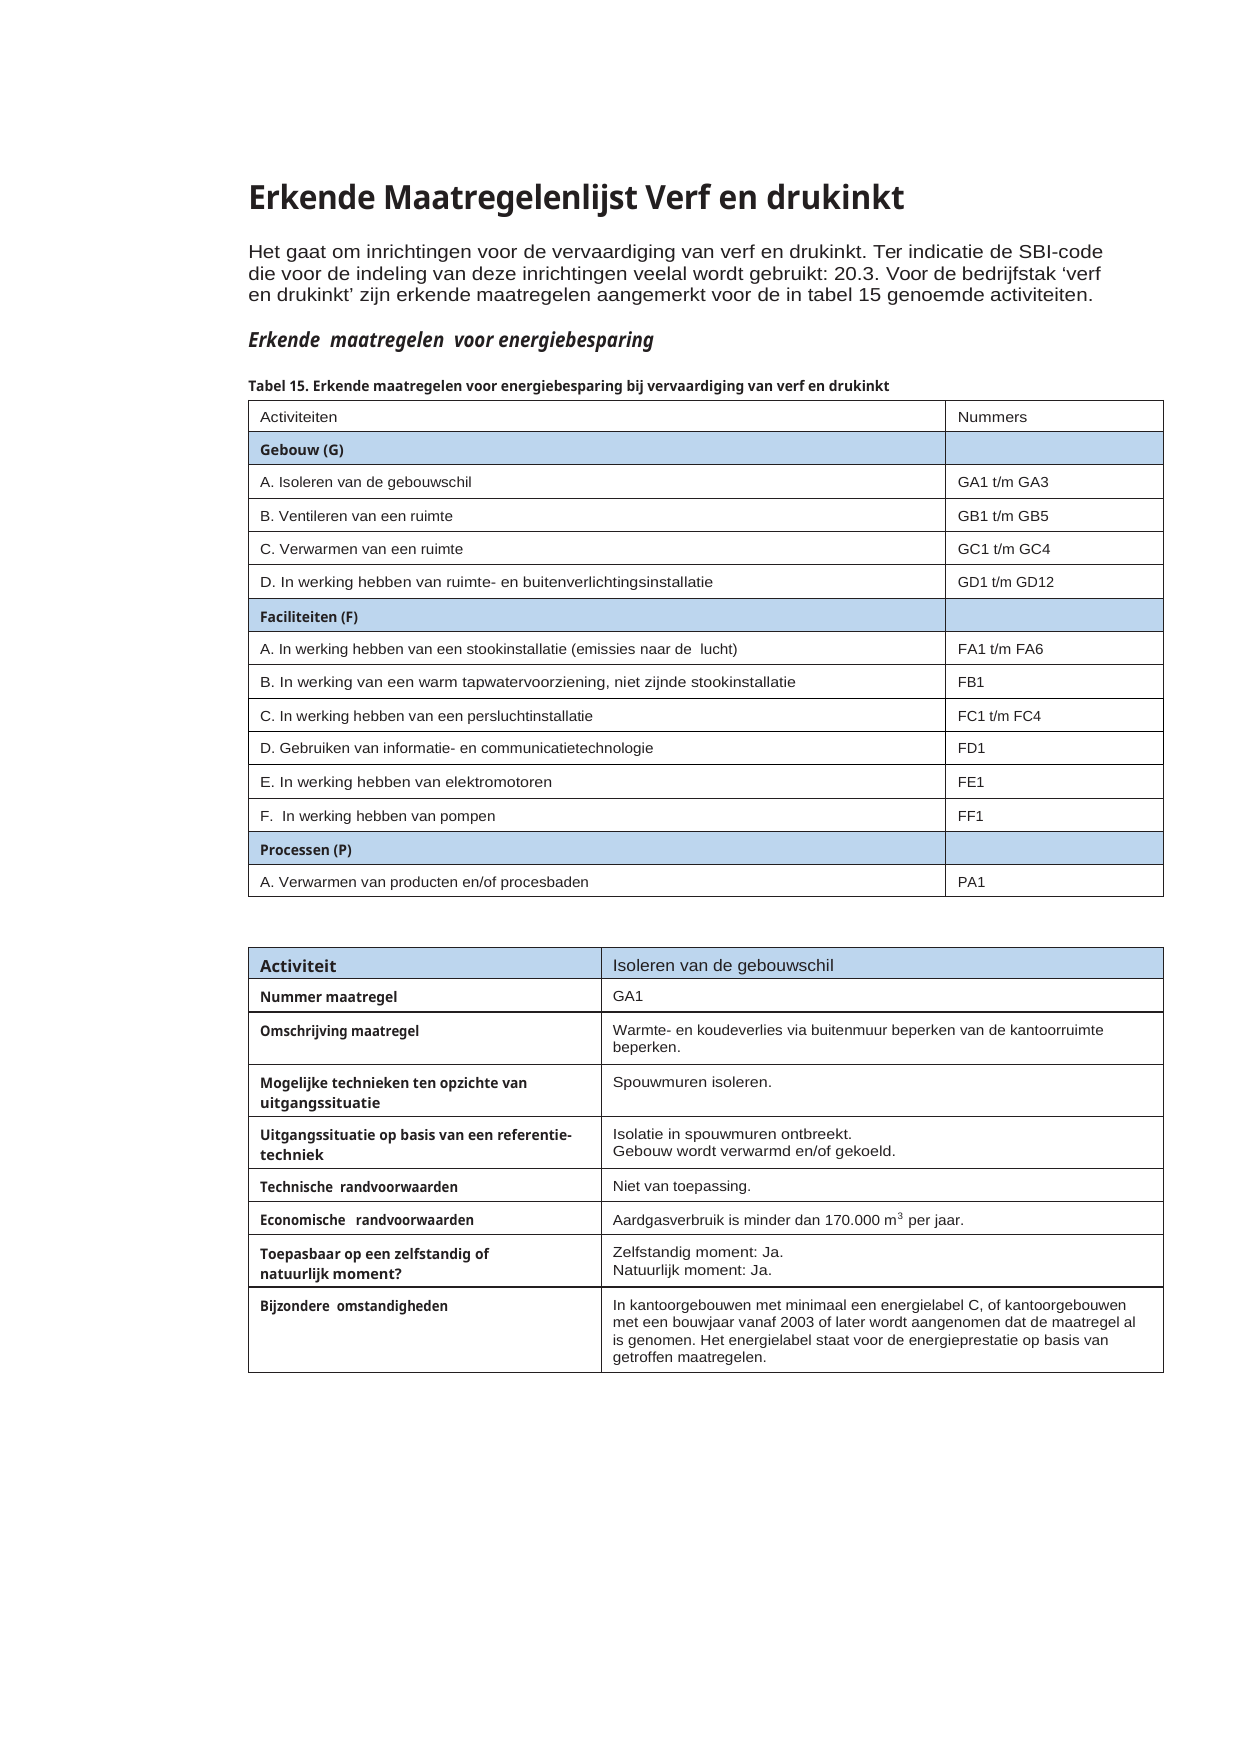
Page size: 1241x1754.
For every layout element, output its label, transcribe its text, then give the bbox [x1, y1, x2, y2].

table_cell Isolatie in spouwmuren ontbreekt. Gebouw wordt verwarmd en/of gekoeld. [602, 1117, 1163, 1168]
table_cell Zelfstandig moment: Ja. Natuurlijk moment: Ja. [602, 1235, 1163, 1286]
table_cell E. In werking hebben van elektromotoren [249, 765, 945, 798]
table_cell Toepasbaar op een zelfstandig of natuurlijk moment? [249, 1235, 601, 1286]
table_cell [946, 832, 1163, 864]
table_cell FE1 [946, 765, 1163, 798]
table_cell D. In werking hebben van ruimte- en buitenverlichtingsinstallatie [249, 565, 945, 598]
table_cell C. Verwarmen van een ruimte [249, 532, 945, 564]
table_cell Economische randvoorwaarden [249, 1202, 601, 1234]
table_cell Faciliteiten (F) [249, 599, 945, 631]
table_cell A. Verwarmen van producten en/of procesbaden [249, 865, 945, 896]
table_cell FB1 [946, 665, 1163, 698]
table_cell A. In werking hebben van een stookinstallatie (emissies naar de lucht) [249, 632, 945, 664]
table_header Isoleren van de gebouwschil [602, 948, 1163, 978]
table_cell Technische randvoorwaarden [249, 1169, 601, 1201]
table_cell FD1 [946, 732, 1163, 764]
table_cell A. Isoleren van de gebouwschil [249, 465, 945, 498]
table_cell Niet van toepassing. [602, 1169, 1163, 1201]
table_cell Mogelijke technieken ten opzichte van uitgangssituatie [249, 1065, 601, 1116]
table_cell FF1 [946, 799, 1163, 831]
table_cell PA1 [946, 865, 1163, 896]
table_cell GD1 t/m GD12 [946, 565, 1163, 598]
table_cell Nummer maatregel [249, 979, 601, 1011]
text Tabel 15. Erkende maatregelen voor energiebesparing bij vervaardiging van verf en drukinkt [248, 375, 1240, 395]
text Het gaat om inrichtingen voor de vervaardiging van verf en drukinkt. Ter indicatie de SBI-code die voor de indeling van deze inrichtingen veelal wordt gebruikt: 20.3. Voor de bedrijfstak ‘verf en drukinkt’ zijn erkende maatregelen aangemerkt voor de in tabel 15 genoemde activiteiten. [248, 241, 1119, 305]
table_cell FC1 t/m FC4 [946, 699, 1163, 731]
table_cell FA1 t/m FA6 [946, 632, 1163, 664]
table_cell Uitgangssituatie op basis van een referentie- techniek [249, 1117, 601, 1168]
table_cell Spouwmuren isoleren. [602, 1065, 1163, 1116]
table_cell GC1 t/m GC4 [946, 532, 1163, 564]
table_cell Gebouw (G) [249, 432, 945, 464]
table_cell D. Gebruiken van informatie- en communicatietechnologie [249, 732, 945, 764]
subtitle Erkende Maatregelenlijst Verf en drukinkt [248, 173, 1240, 219]
table_cell Bijzondere omstandigheden [249, 1288, 601, 1372]
table_cell Omschrijving maatregel [249, 1013, 601, 1063]
table_cell In kantoorgebouwen met minimaal een energielabel C, of kantoorgebouwen met een bouwjaar vanaf 2003 of later wordt aangenomen dat de maatregel al is genomen. Het energielabel staat voor de energieprestatie op basis van getroffen maatregelen. [602, 1288, 1163, 1372]
table_cell F. In werking hebben van pompen [249, 799, 945, 831]
subtitle Erkende maatregelen voor energiebesparing [248, 325, 1240, 353]
table_cell [946, 599, 1163, 631]
table_cell GA1 [602, 979, 1163, 1011]
table_header Nummers [946, 401, 1163, 431]
table_cell GB1 t/m GB5 [946, 499, 1163, 531]
table_cell Warmte- en koudeverlies via buitenmuur beperken van de kantoorruimte beperken. [602, 1013, 1163, 1063]
table_header Activiteit [249, 948, 601, 978]
table_cell Aardgasverbruik is minder dan 170.000 m3 per jaar. [602, 1202, 1163, 1234]
table_header Activiteiten [249, 401, 945, 431]
table_cell GA1 t/m GA3 [946, 465, 1163, 498]
table_cell B. Ventileren van een ruimte [249, 499, 945, 531]
table_cell C. In werking hebben van een persluchtinstallatie [249, 699, 945, 731]
table_cell [946, 432, 1163, 464]
table_cell Processen (P) [249, 832, 945, 864]
table_cell B. In werking van een warm tapwatervoorziening, niet zijnde stookinstallatie [249, 665, 945, 698]
